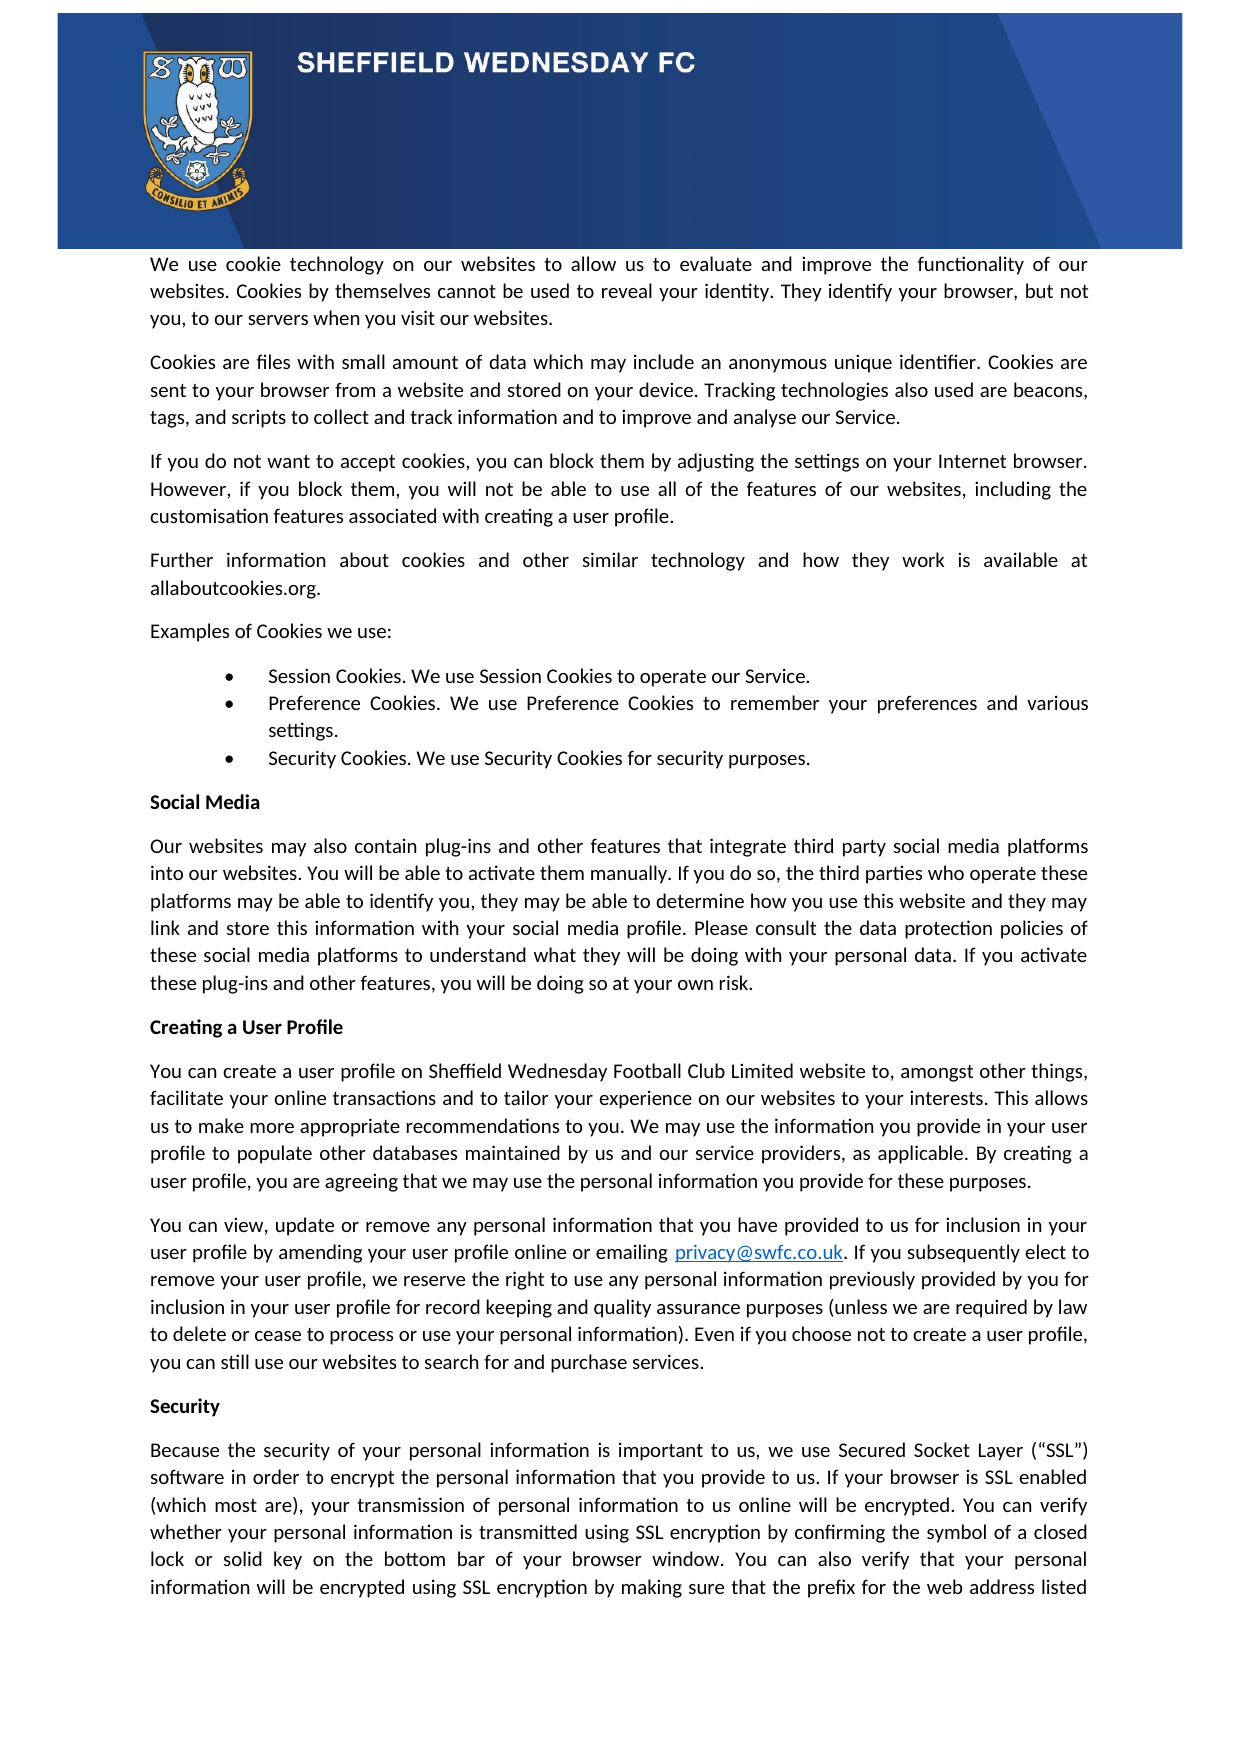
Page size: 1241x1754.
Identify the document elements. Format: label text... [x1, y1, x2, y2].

text Further information about cookies and other similar technology and how they work is available at allaboutcookies.org. [150, 547, 1090, 600]
text Examples of Cookies we use: [150, 619, 1090, 644]
text Creating a User Profile [150, 1014, 1090, 1039]
list Preference Cookies. We use Preference Cookies to remember your preferences and various settings. [224, 690, 1090, 743]
text Cookies are files with small amount of data which may include an anonymous unique identifier. Cookies are sent to your browser from a website and stored on your device. Tracking technologies also used are beacons, tags, and scripts to collect and track information and to improve and analyse our Service. [150, 349, 1090, 430]
text If you do not want to accept cookies, you can block them by adjusting the settings on your Internet browser. However, if you block them, you will not be able to use all of the features of our websites, including the customisation features associated with creating a user profile. [150, 448, 1090, 529]
list Security Cookies. We use Security Cookies for security purposes. [224, 745, 1090, 770]
text Our websites may also contain plug-ins and other features that integrate third party social media platforms into our websites. You will be able to activate them manually. If you do so, the third parties who operate these platforms may be able to identify you, they may be able to determine how you use this website and they may link and store this information with your social media profile. Please consult the data protection policies of these social media platforms to understand what they will be doing with your personal data. If you activate these plug-ins and other features, you will be doing so at your own risk. [150, 833, 1090, 996]
text You can create a user profile on Sheffield Wednesday Football Club Limited website to, amongst other things, facilitate your online transactions and to tailor your experience on our websites to your interests. This allows us to make more appropriate recommendations to you. We may use the information you provide in your user profile to populate other databases maintained by us and our service providers, as applicable. By creating a user profile, you are agreeing that we may use the personal information you provide for these purposes. [150, 1058, 1090, 1193]
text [150, 1437, 1090, 1599]
picture [57, 13, 1183, 249]
text You can view, update or remove any personal information that you have provided to us for inclusion in your user profile by amending your user profile online or emailing privacy@swfc.co.uk. If you subsequently elect to remove your user profile, we reserve the right to use any personal information previously provided by you for inclusion in your user profile for record keeping and quality assurance purposes (unless we are required by law to delete or cease to process or use your personal information). Even if you choose not to create a user profile, you can still use our websites to search for and purchase services. [150, 1212, 1090, 1374]
text We use cookie technology on our websites to allow us to evaluate and improve the functionality of our websites. Cookies by themselves cannot be used to reveal your identity. They identify your browser, but not you, to our servers when you visit our websites. [150, 150, 1090, 331]
text Security [150, 1393, 1090, 1418]
list Session Cookies. We use Session Cookies to operate our Service. [224, 663, 1090, 688]
text Social Media [150, 789, 1090, 814]
